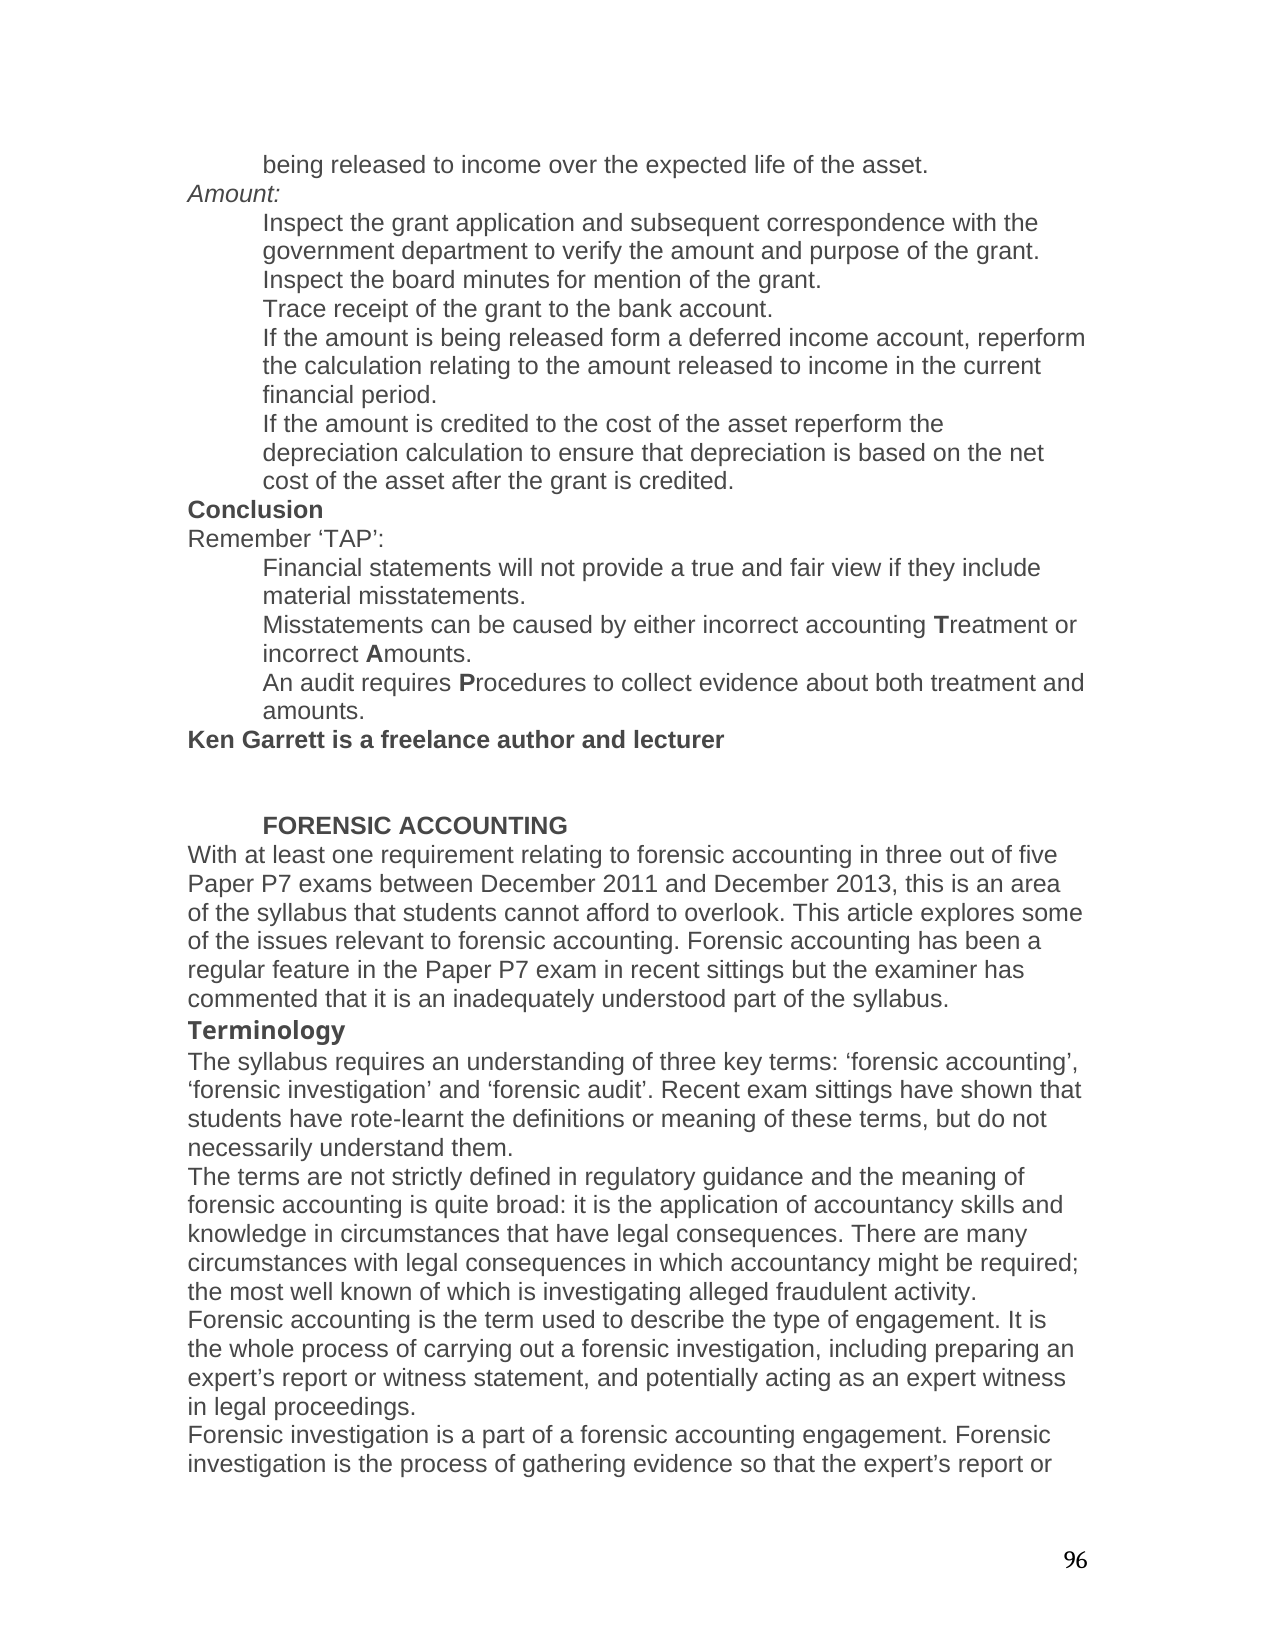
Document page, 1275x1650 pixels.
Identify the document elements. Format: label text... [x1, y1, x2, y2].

list Inspect the grant application and subsequent correspondence with the government department to verify the amount and purpose of the grant. [187, 207, 1087, 265]
list If the amount is being released form a deferred income account, reperform the calculation relating to the amount released to income in the current financial period. [187, 322, 1087, 409]
text Ken Garrett is a freelance author and lecturer [187, 725, 1087, 754]
list Financial statements will not provide a true and fair view if they include material misstatements. [187, 552, 1087, 610]
list FORENSIC ACCOUNTING [187, 811, 1087, 840]
text Remember ‘TAP’: [187, 524, 1087, 552]
list Inspect the board minutes for mention of the grant. [187, 265, 1087, 294]
text Forensic accounting is the term used to describe the type of engagement. It is the whole process of carrying out a forensic investigation, including preparing an expert’s report or witness statement, and potentially acting as an expert witness in legal proceedings. [187, 1305, 1087, 1420]
text Terminology [187, 1012, 1087, 1047]
text The terms are not strictly defined in regulatory guidance and the meaning of forensic accounting is quite broad: it is the application of accountancy skills and knowledge in circumstances that have legal consequences. There are many circumstances with legal consequences in which accountancy might be required; the most well known of which is investigating alleged fraudulent activity. [187, 1162, 1087, 1305]
text Amount: [187, 179, 1087, 207]
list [187, 150, 1087, 179]
text The syllabus requires an understanding of three key terms: ‘forensic accounting’, ‘forensic investigation’ and ‘forensic audit’. Recent exam sittings have shown that students have rote-learnt the definitions or meaning of these terms, but do not necessarily understand them. [187, 1047, 1087, 1162]
text Conclusion [187, 495, 1087, 524]
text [187, 1420, 1087, 1478]
list Misstatements can be caused by either incorrect accounting Treatment or incorrect Amounts. [187, 610, 1087, 667]
list Trace receipt of the grant to the bank account. [187, 294, 1087, 322]
list An audit requires Procedures to collect evidence about both treatment and amounts. [187, 667, 1087, 725]
text With at least one requirement relating to forensic accounting in three out of five Paper P7 exams between December 2011 and December 2013, this is an area of the syllabus that students cannot afford to overlook. This article explores some of the issues relevant to forensic accounting. Forensic accounting has been a regular feature in the Paper P7 exam in recent sittings but the examiner has commented that it is an inadequately understood part of the syllabus. [187, 840, 1087, 1012]
list If the amount is credited to the cost of the asset reperform the depreciation calculation to ensure that depreciation is based on the net cost of the asset after the grant is credited. [187, 409, 1087, 495]
